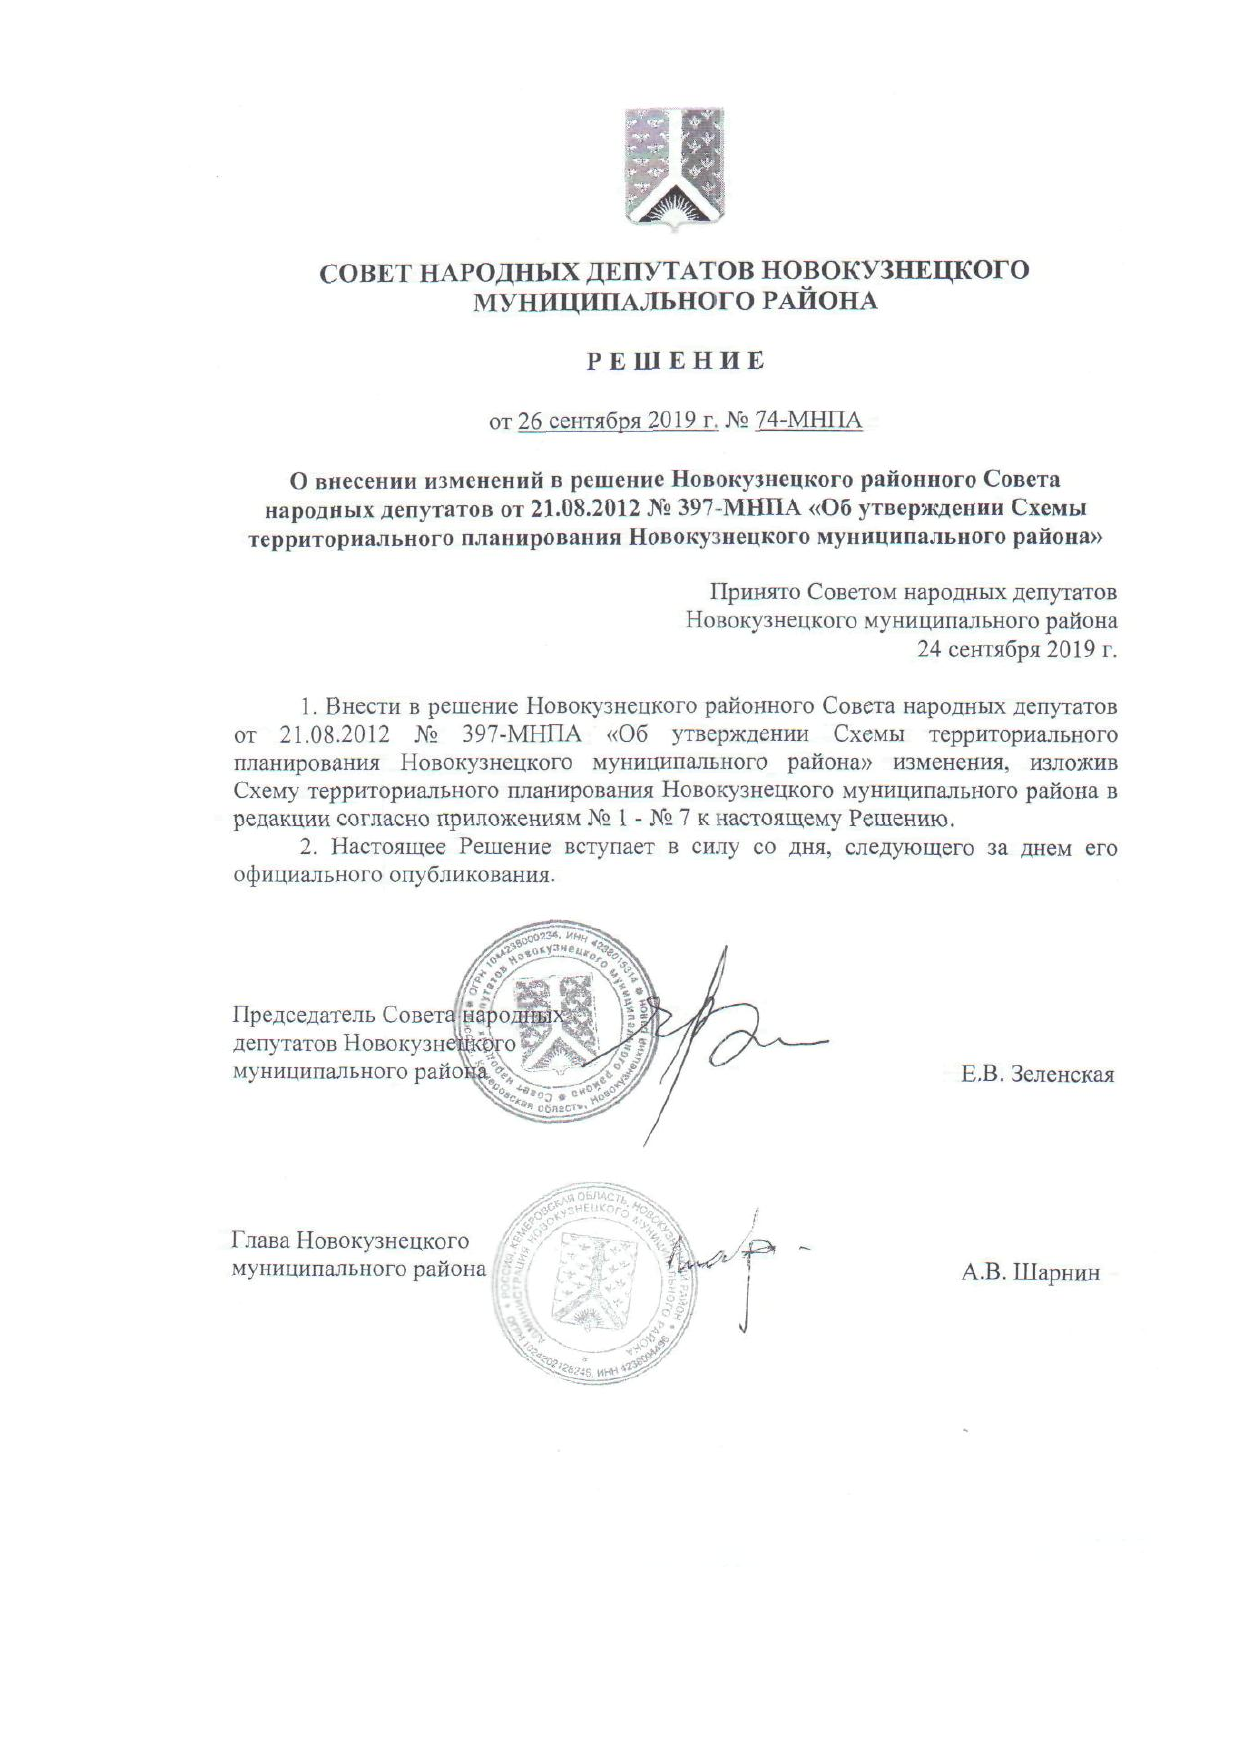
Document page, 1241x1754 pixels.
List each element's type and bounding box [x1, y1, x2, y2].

picture [177, 88, 1159, 1567]
